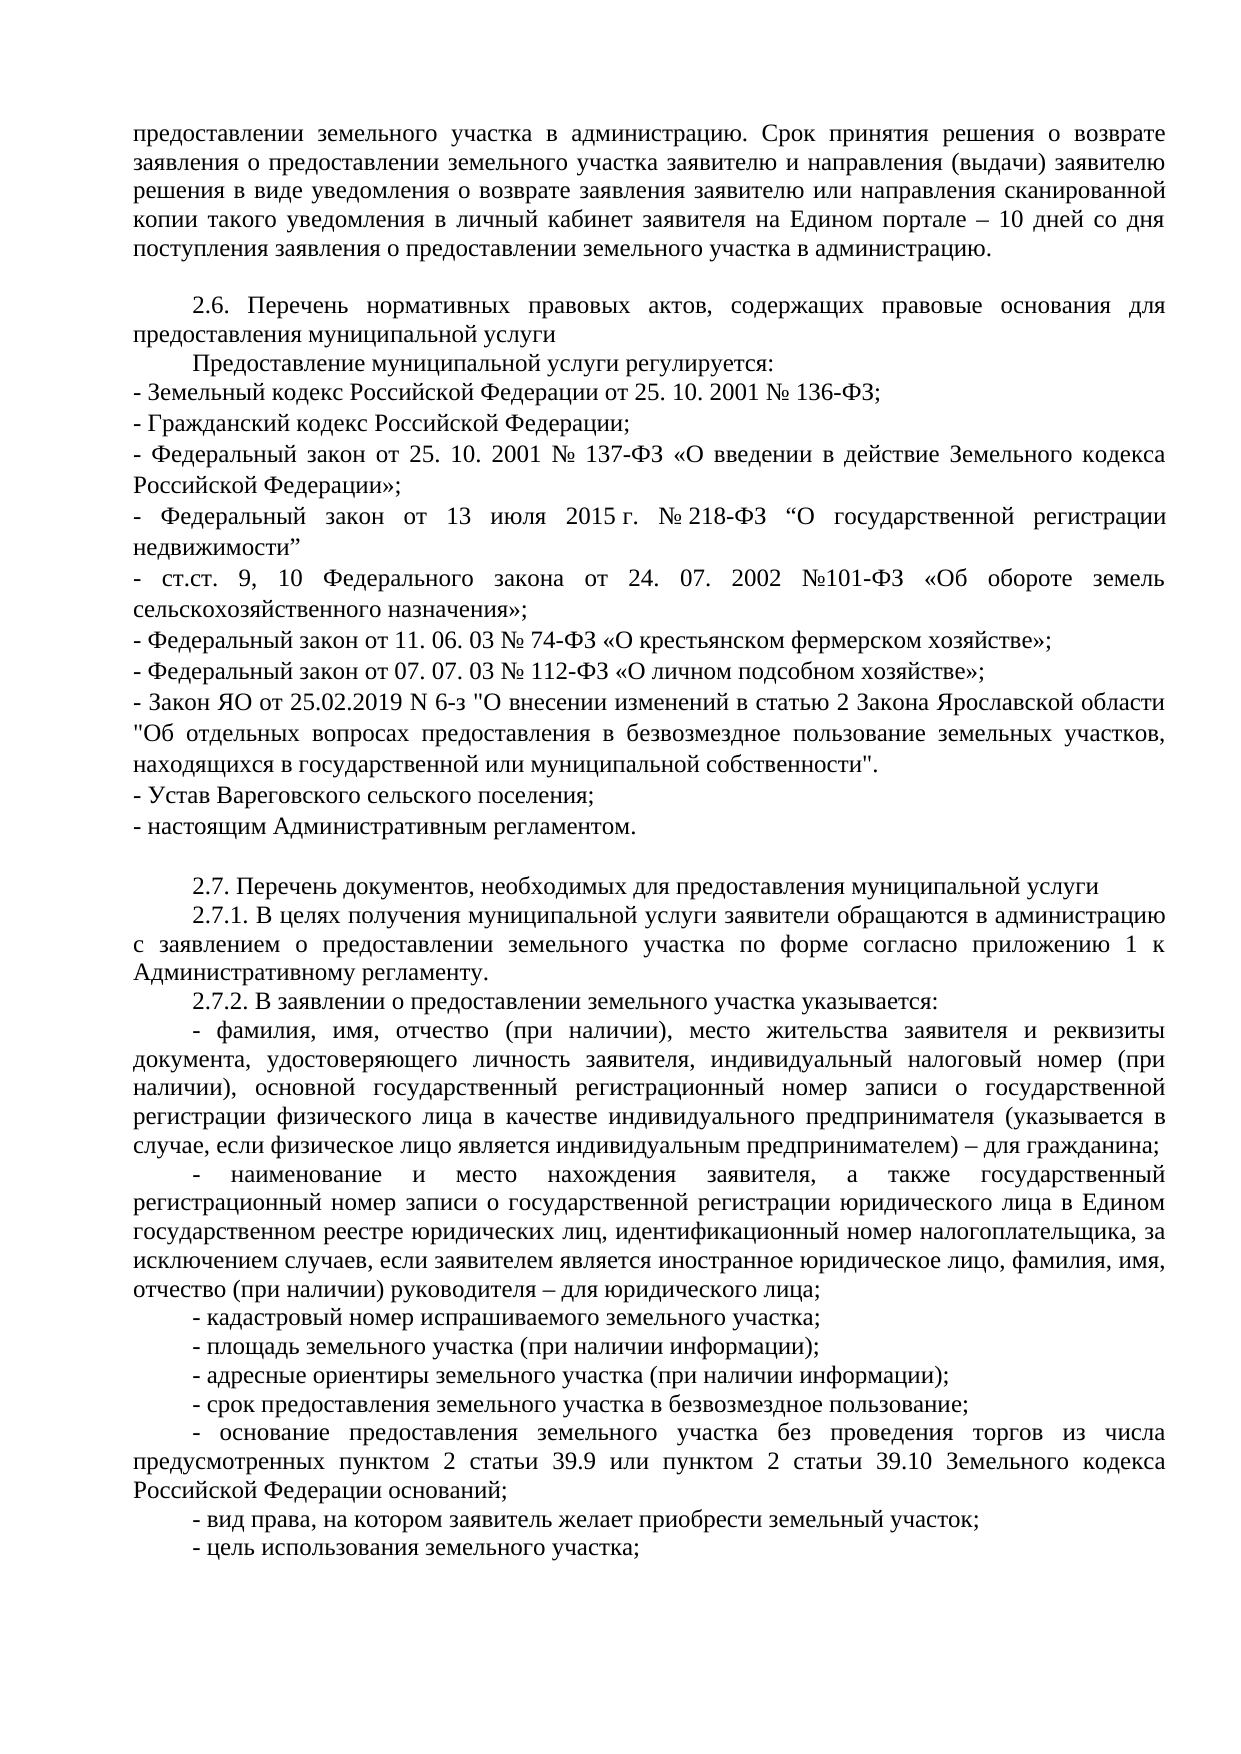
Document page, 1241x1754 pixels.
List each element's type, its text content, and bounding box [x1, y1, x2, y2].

text - фамилия, имя, отчество (при наличии), место жительства заявителя и реквизиты документа, удостоверяющего личность заявителя, индивидуальный налоговый номер (при наличии), основной государственный регистрационный номер записи о государственной регистрации физического лица в качестве индивидуального предпринимателя (указывается в случае, если физическое лицо является индивидуальным предпринимателем) – для гражданина; [133, 1015, 1167, 1159]
text 2.7. Перечень документов, необходимых для предоставления муниципальной услуги [133, 871, 1167, 900]
text - Федеральный закон от 25. 10. 2001 № 137-ФЗ «О введении в действие Земельного кодекса Российской Федерации»; [133, 439, 1167, 499]
text - кадастровый номер испрашиваемого земельного участка; [133, 1302, 1167, 1331]
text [133, 118, 1167, 262]
text - Федеральный закон от 07. 07. 03 № 112-ФЗ «О личном подсобном хозяйстве»; [133, 656, 1167, 685]
text - Гражданский кодекс Российской Федерации; [133, 408, 1167, 437]
text Предоставление муниципальной услуги регулируется: [133, 348, 1167, 377]
text - ст.ст. 9, 10 Федерального закона от 24. 07. 2002 №101-ФЗ «Об обороте земель сельскохозяйственного назначения»; [133, 563, 1167, 623]
text 2.7.2. В заявлении о предоставлении земельного участка указывается: [133, 986, 1167, 1015]
text - Устав Вареговского сельского поселения; [133, 780, 1167, 809]
text 2.6. Перечень нормативных правовых актов, содержащих правовые основания для предоставления муниципальной услуги [133, 291, 1167, 348]
text - площадь земельного участка (при наличии информации); [133, 1331, 1167, 1360]
text - Земельный кодекс Российской Федерации от 25. 10. 2001 № 136-ФЗ; [133, 377, 1167, 406]
text - настоящим Административным регламентом. [133, 811, 1167, 840]
text - цель использования земельного участка; [133, 1532, 1167, 1561]
text - срок предоставления земельного участка в безвозмездное пользование; [133, 1389, 1167, 1417]
text 2.7.1. В целях получения муниципальной услуги заявители обращаются в администрацию с заявлением о предоставлении земельного участка по форме согласно приложению 1 к Административному регламенту. [133, 900, 1167, 986]
text - адресные ориентиры земельного участка (при наличии информации); [133, 1360, 1167, 1389]
text - основание предоставления земельного участка без проведения торгов из числа предусмотренных пунктом 2 статьи 39.9 или пунктом 2 статьи 39.10 Земельного кодекса Российской Федерации оснований; [133, 1417, 1167, 1504]
text - Федеральный закон от 11. 06. 03 № 74-ФЗ «О крестьянском фермерском хозяйстве»; [133, 625, 1167, 654]
text - Закон ЯО от 25.02.2019 N 6-з "О внесении изменений в статью 2 Закона Ярославской области "Об отдельных вопросах предоставления в безвозмездное пользование земельных участков, находящихся в государственной или муниципальной собственности". [133, 687, 1167, 778]
text - вид права, на котором заявитель желает приобрести земельный участок; [133, 1504, 1167, 1532]
text - Федеральный закон от 13 июля 2015 г. № 218-ФЗ “О государственной регистрации недвижимости” [133, 501, 1167, 561]
text - наименование и место нахождения заявителя, а также государственный регистрационный номер записи о государственной регистрации юридического лица в Едином государственном реестре юридических лиц, идентификационный номер налогоплательщика, за исключением случаев, если заявителем является иностранное юридическое лицо, фамилия, имя, отчество (при наличии) руководителя – для юридического лица; [133, 1159, 1167, 1302]
